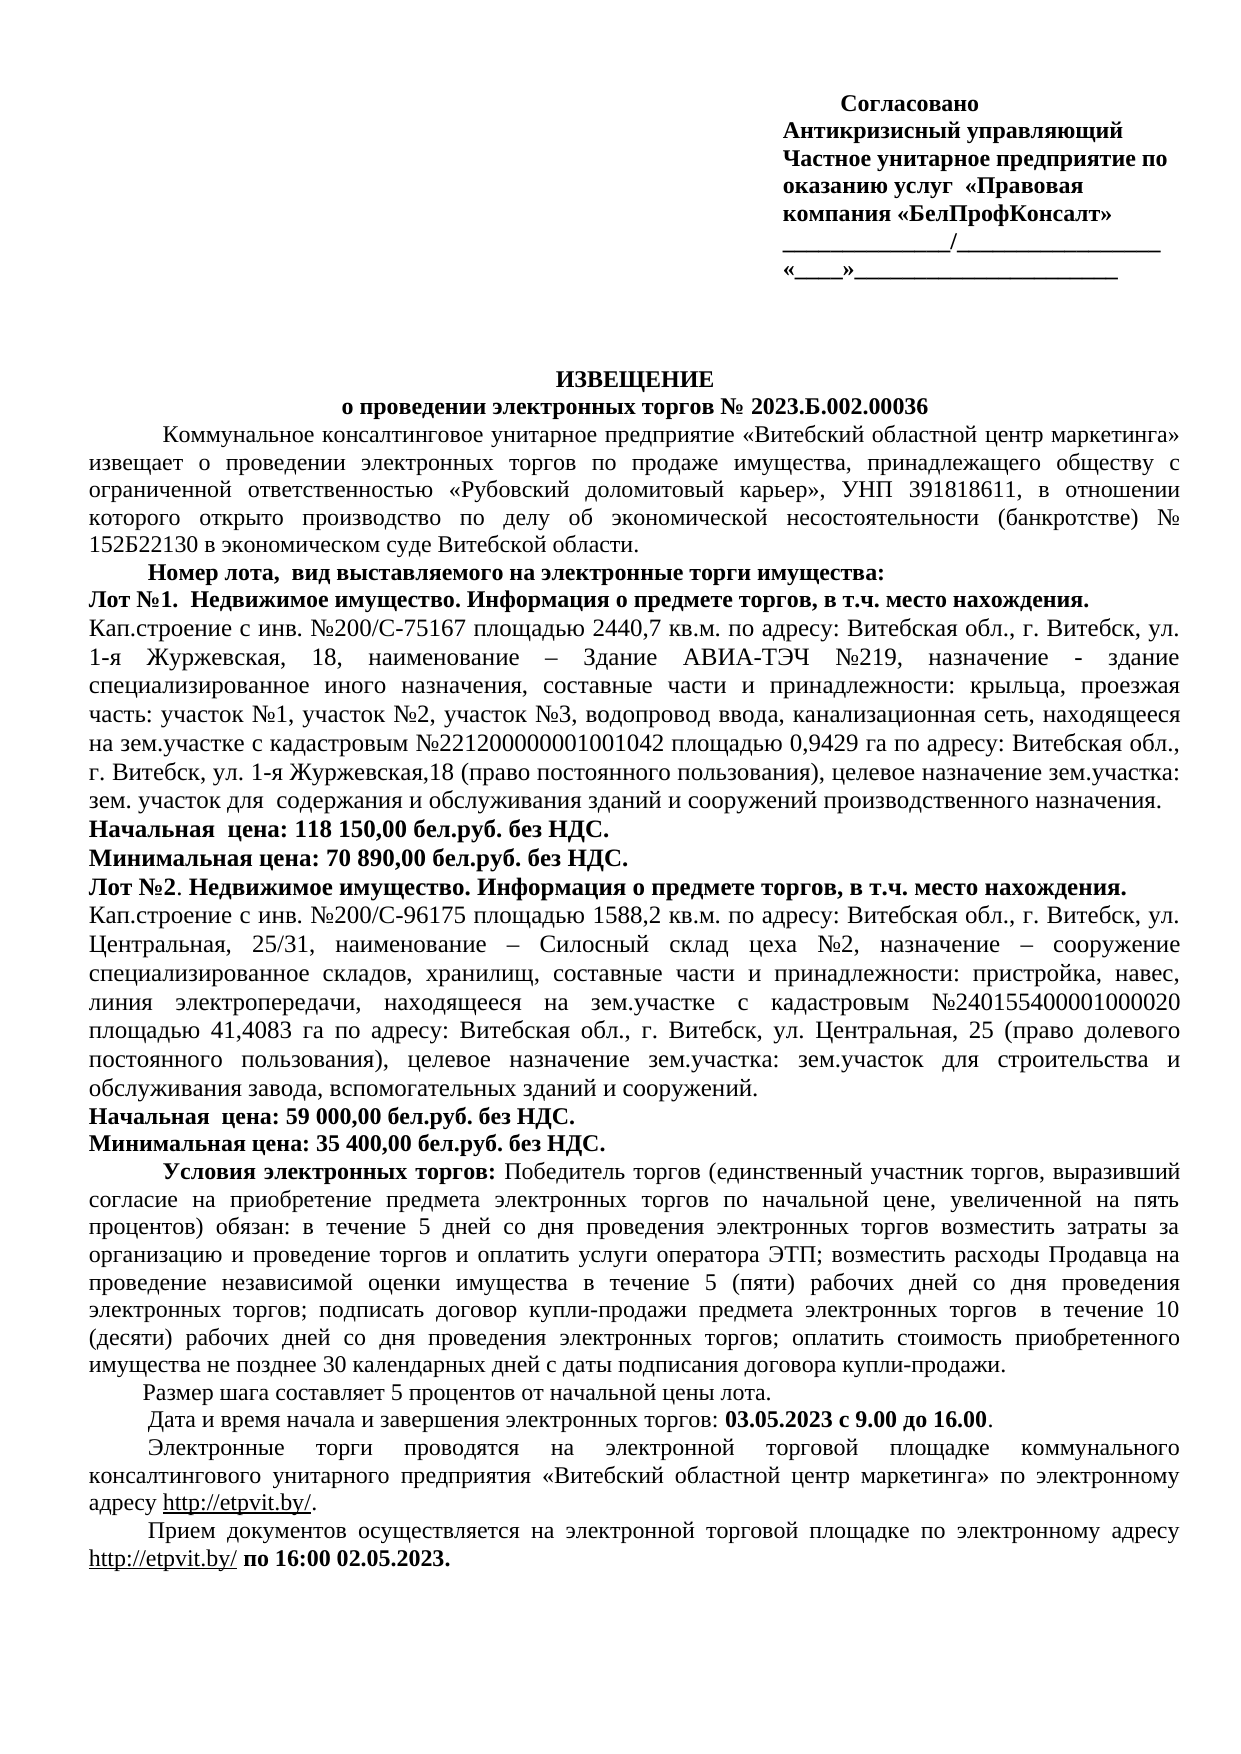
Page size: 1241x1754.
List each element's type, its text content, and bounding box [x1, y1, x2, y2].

text Лот №2. Недвижимое имущество. Информация о предмете торгов, в т.ч. место нахождения. [89, 872, 1181, 901]
text Номер лота, вид выставляемого на электронные торги имущества: [89, 558, 1181, 586]
list Условия электронных торгов: Победитель торгов (единственный участник торгов, выразивший согласие на приобретение предмета электронных торгов по начальной цене, увеличенной на пять процентов) обязан: в течение 5 дней со дня проведения электронных торгов возместить затраты за организацию и проведение торгов и оплатить услуги оператора ЭТП; возместить расходы Продавца на проведение независимой оценки имущества в течение 5 (пяти) рабочих дней со дня проведения электронных торгов; подписать договор купли-продажи предмета электронных торгов в течение 10 (десяти) рабочих дней со дня проведения электронных торгов; оплатить стоимость приобретенного имущества не позднее 30 календарных дней с даты подписания договора купли-продажи. [89, 1157, 1181, 1378]
text Кап.строение с инв. №200/С-96175 площадью 1588,2 кв.м. по адресу: Витебская обл., г. Витебск, ул. Центральная, 25/31, наименование – Силосный склад цеха №2, назначение – сооружение специализированное складов, хранилищ, составные части и принадлежности: пристройка, навес, линия электропередачи, находящееся на зем.участке с кадастровым №240155400001000020 площадью 41,4083 га по адресу: Витебская обл., г. Витебск, ул. Центральная, 25 (право долевого постоянного пользования), целевое назначение зем.участка: зем.участок для строительства и обслуживания завода, вспомогательных зданий и сооружений. [89, 901, 1181, 1102]
text Кап.строение с инв. №200/С-75167 площадью 2440,7 кв.м. по адресу: Витебская обл., г. Витебск, ул. 1-я Журжевская, 18, наименование – Здание АВИА-ТЭЧ №219, назначение - здание специализированное иного назначения, составные части и принадлежности: крыльца, проезжая часть: участок №1, участок №2, участок №3, водопровод ввода, канализационная сеть, находящееся на зем.участке с кадастровым №221200000001001042 площадью 0,9429 га по адресу: Витебская обл., г. Витебск, ул. 1-я Журжевская,18 (право постоянного пользования), целевое назначение зем.участка: зем. участок для содержания и обслуживания зданий и сооружений производственного назначения. [89, 613, 1181, 814]
text Начальная цена: 118 150,00 бел.руб. без НДС. [89, 814, 1181, 843]
text Начальная цена: 59 000,00 бел.руб. без НДС. [89, 1102, 1181, 1129]
text Коммунальное консалтинговое унитарное предприятие «Витебский областной центр маркетинга» извещает о проведении электронных торгов по продаже имущества, принадлежащего обществу с ограниченной ответственностью «Рубовский доломитовый карьер», УНП 391818611, в отношении которого открыто производство по делу об экономической несостоятельности (банкротстве) № 152Б22130 в экономическом суде Витебской области. [89, 420, 1181, 558]
title Согласовано [89, 89, 1181, 116]
title ИЗВЕЩЕНИЕ о проведении электронных торгов № 2023.Б.002.00036 [89, 365, 1181, 420]
text Минимальная цена: 70 890,00 бел.руб. без НДС. [89, 843, 1181, 872]
text Прием документов осуществляется на электронной торговой площадке по электронному адресу http://etpvit.by/ по 16:00 02.05.2023. [89, 1516, 1181, 1571]
text Минимальная цена: 35 400,00 бел.руб. без НДС. [89, 1129, 1181, 1157]
title «____»______________________ [783, 254, 1181, 282]
text Лот №1. Недвижимое имущество. Информация о предмете торгов, в т.ч. место нахождения. [89, 586, 1181, 613]
title ______________/_________________ [783, 227, 1181, 254]
text Дата и время начала и завершения электронных торгов: 03.05.2023 с 9.00 до 16.00. [89, 1406, 1181, 1433]
text Электронные торги проводятся на электронной торговой площадке коммунального консалтингового унитарного предприятия «Витебский областной центр маркетинга» по электронному адресу http://etpvit.by/. [89, 1433, 1181, 1516]
list Размер шага составляет 5 процентов от начальной цены лота. [89, 1378, 1181, 1406]
title Частное унитарное предприятие по оказанию услуг «Правовая компания «БелПрофКонсалт» [783, 144, 1181, 227]
title Антикризисный управляющий [783, 116, 1181, 144]
